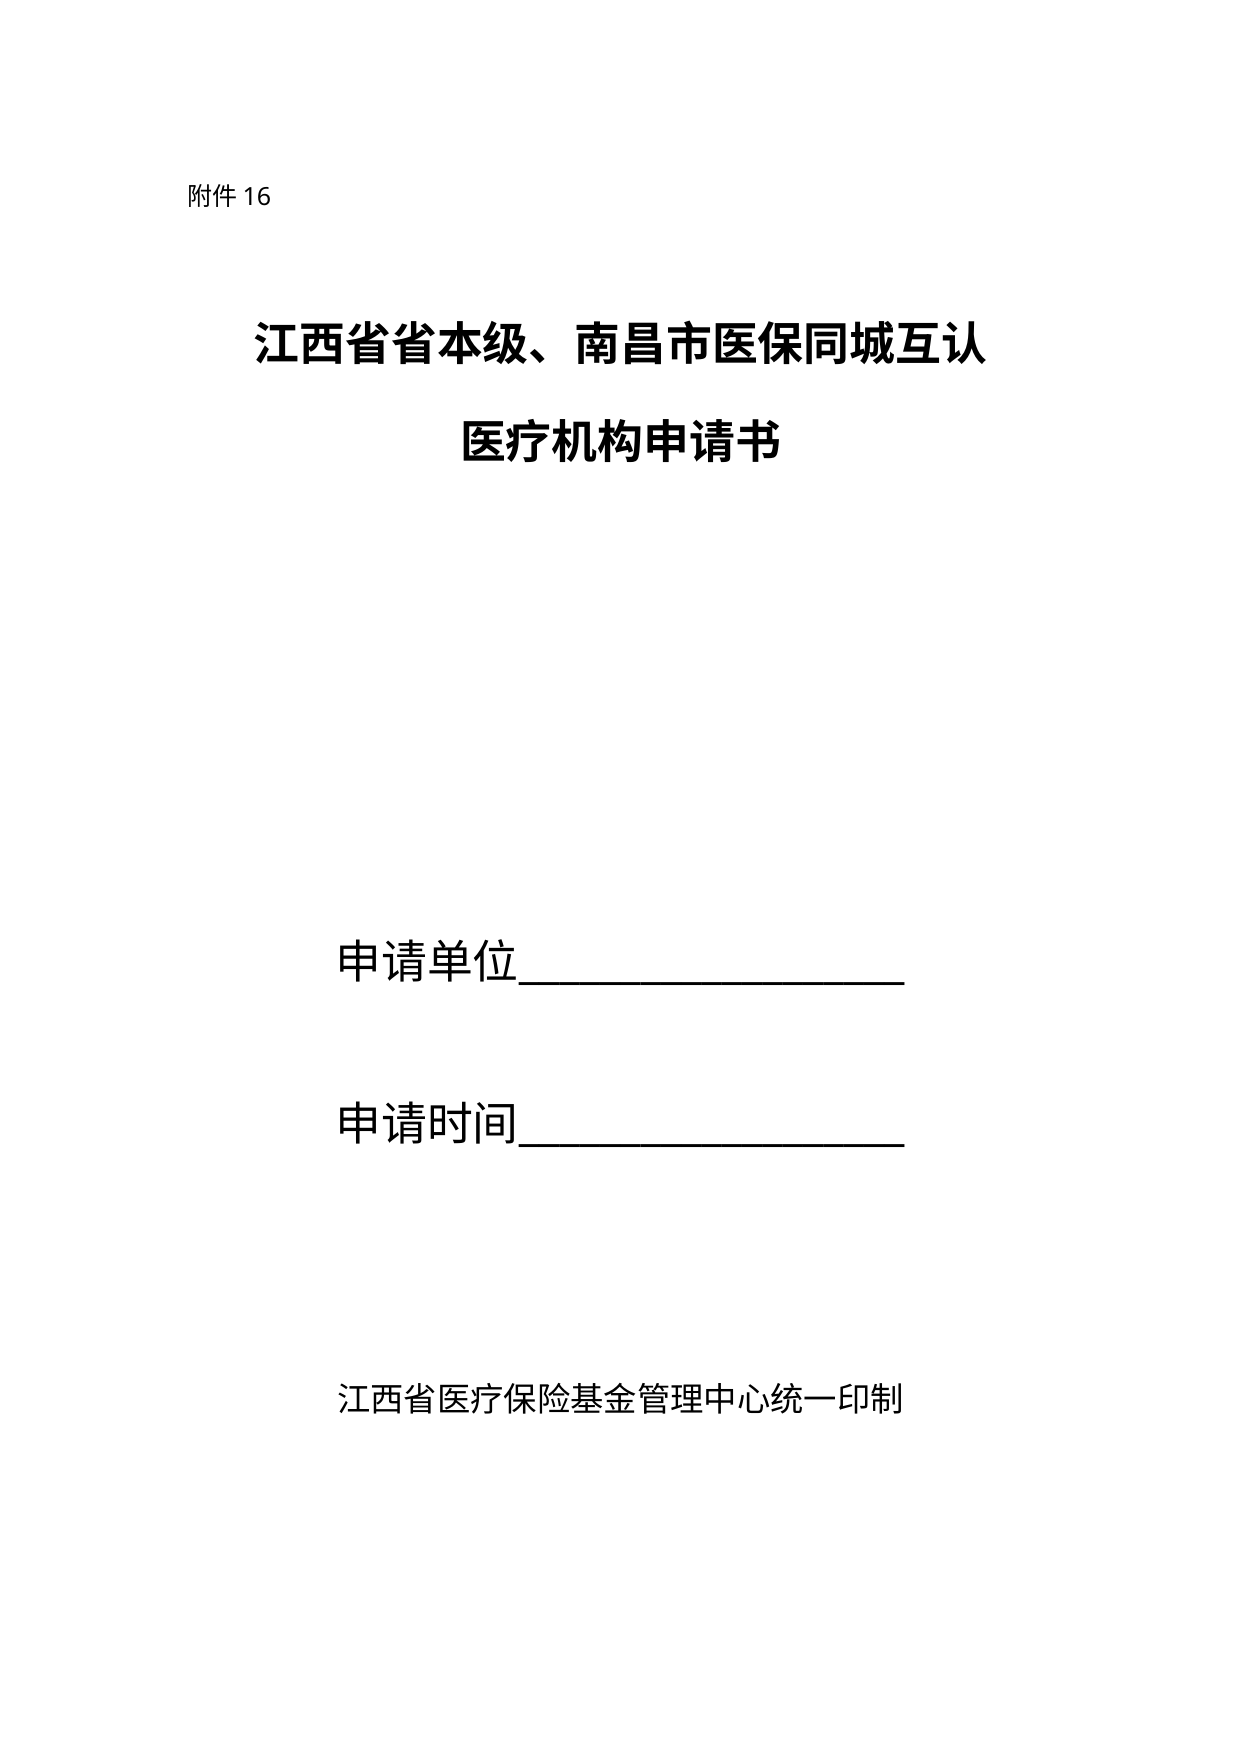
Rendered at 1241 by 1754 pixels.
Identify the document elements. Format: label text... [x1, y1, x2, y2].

text 申请单位___________________ [187, 909, 1053, 1007]
text 申请时间___________________ [187, 1072, 1053, 1169]
text 江西省医疗保险基金管理中心统一印制 [187, 1364, 1053, 1429]
text 医疗机构申请书 [187, 389, 1053, 487]
text 附件16 [187, 162, 1053, 227]
text 江西省省本级、南昌市医保同城互认 [187, 292, 1053, 389]
